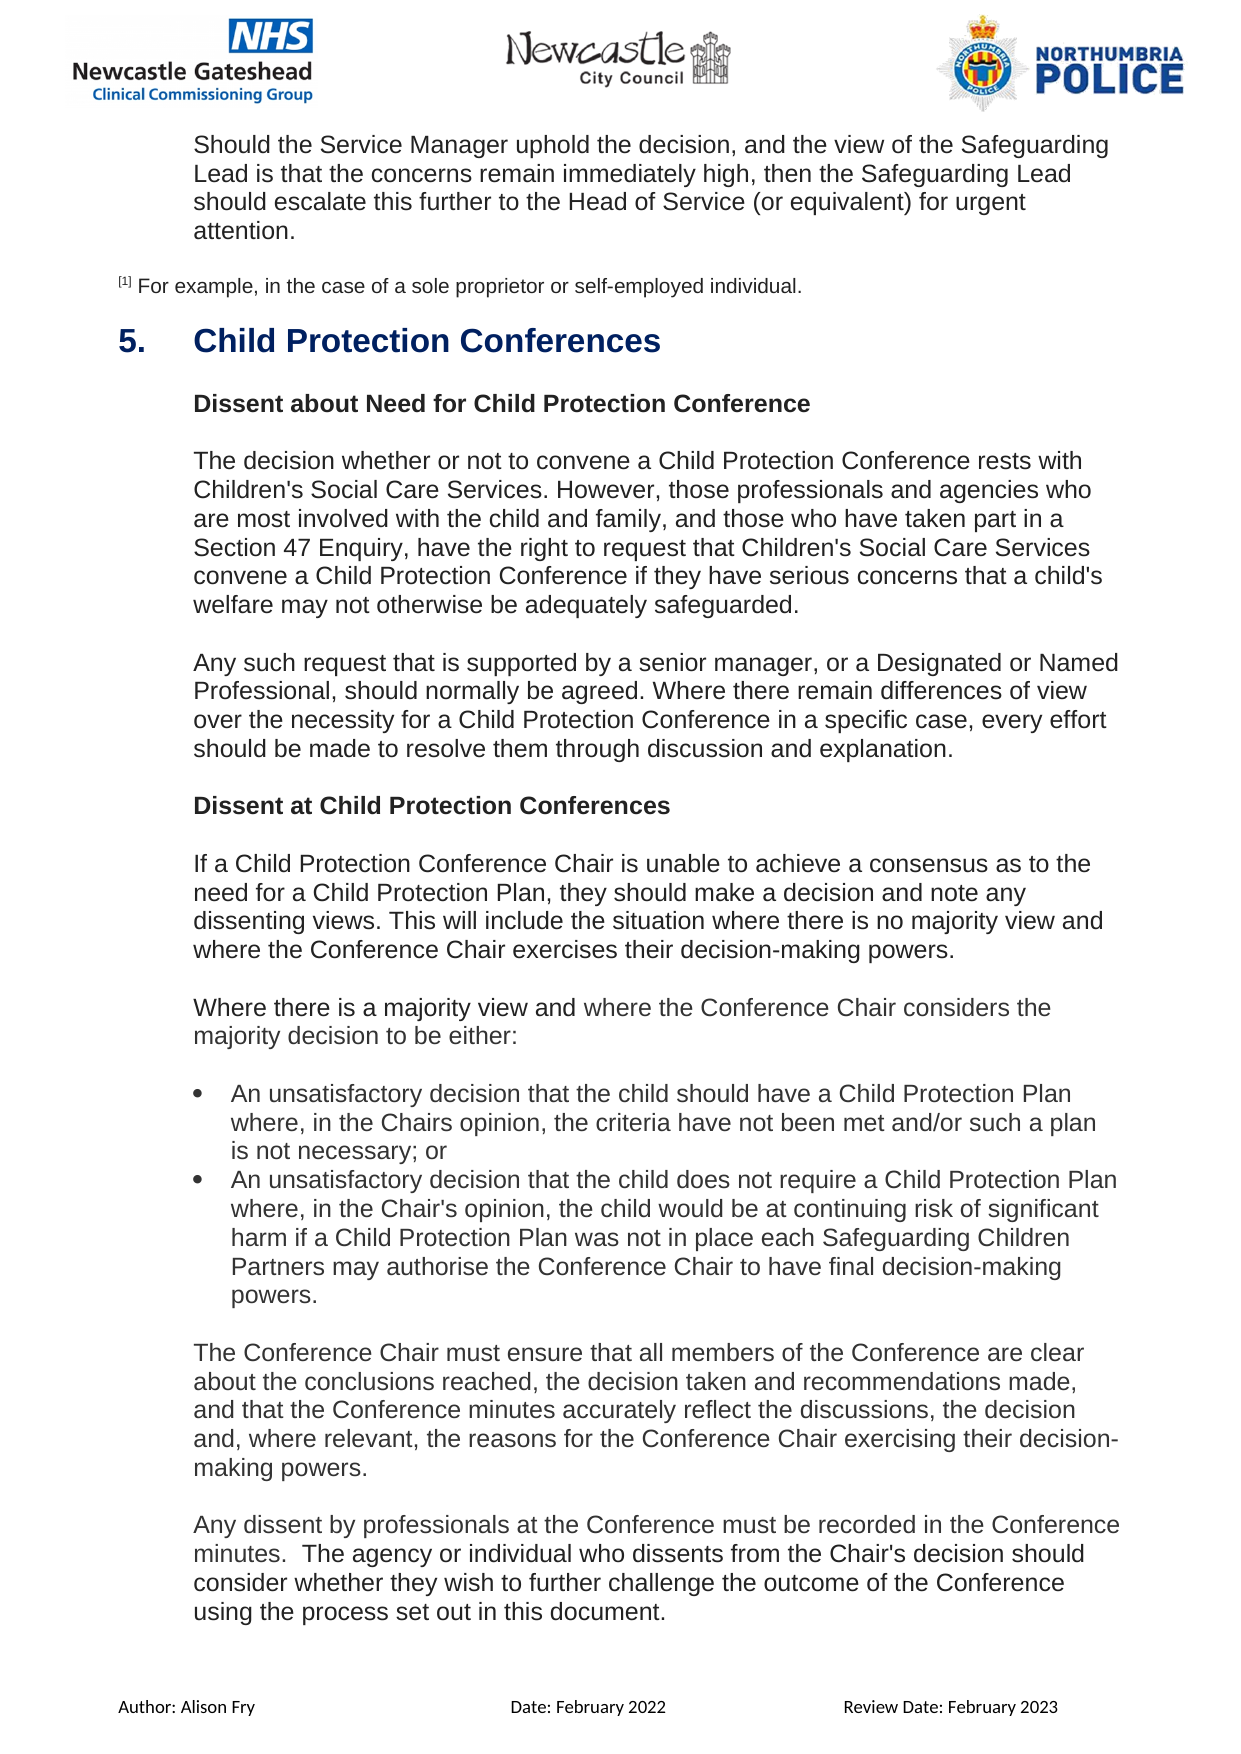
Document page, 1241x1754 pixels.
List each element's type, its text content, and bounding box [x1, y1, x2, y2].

list An unsatisfactory decision that the child should have a Child Protection Plan where, in the Chairs opinion, the criteria have not been met and/or such a plan is not necessary; or [193, 1079, 1122, 1165]
text Any dissent by professionals at the Conference must be recorded in the Conference minutes. The agency or individual who dissents from the Chair's decision should consider whether they wish to further challenge the outcome of the Conference using the process set out in this document. [193, 1510, 1122, 1625]
text The Conference Chair must ensure that all members of the Conference are clear about the conclusions reached, the decision taken and recommendations made, and that the Conference minutes accurately reflect the discussions, the decision and, where relevant, the reasons for the Conference Chair exercising their decision-making powers. [193, 1338, 1122, 1481]
text Dissent about Need for Child Protection Conference [118, 389, 1122, 417]
text Where there is a majority view and where the Conference Chair considers the majority decision to be either: [193, 992, 1122, 1050]
text If a Child Protection Conference Chair is unable to achieve a consensus as to the need for a Child Protection Plan, they should make a decision and note any dissenting views. This will include the situation where there is no majority view and where the Conference Chair exercises their decision-making powers. [193, 849, 1122, 964]
text Should the Service Manager uphold the decision, and the view of the Safeguarding Lead is that the concerns remain immediately high, then the Safeguarding Lead should escalate this further to the Head of Service (or equivalent) for urgent attention. [118, 130, 1122, 245]
text Any such request that is supported by a senior manager, or a Designated or Named Professional, should normally be agreed. Where there remain differences of view over the necessity for a Child Protection Conference in a specific case, every effort should be made to resolve them through discussion and explanation. [193, 647, 1122, 762]
picture [935, 8, 1192, 117]
list An unsatisfactory decision that the child does not require a Child Protection Plan where, in the Chair's opinion, the child would be at continuing risk of significant harm if a Child Protection Plan was not in place each Safeguarding Children Partners may authorise the Conference Chair to have final decision-making powers. [193, 1165, 1122, 1309]
picture [497, 19, 768, 99]
text The decision whether or not to convene a Child Protection Conference rests with Children's Social Care Services. However, those professionals and agencies who are most involved with the child and family, and those who have taken part in a Section 47 Enquiry, have the right to request that Children's Social Care Services convene a Child Protection Conference if they have serious concerns that a child's welfare may not otherwise be adequately safeguarded. [193, 446, 1122, 619]
text Dissent at Child Protection Conferences [193, 791, 1122, 820]
text 5. Child Protection Conferences [118, 322, 1122, 360]
picture [65, 15, 319, 108]
text [1] For example, in the case of a sole proprietor or self-employed individual. [118, 274, 1122, 298]
